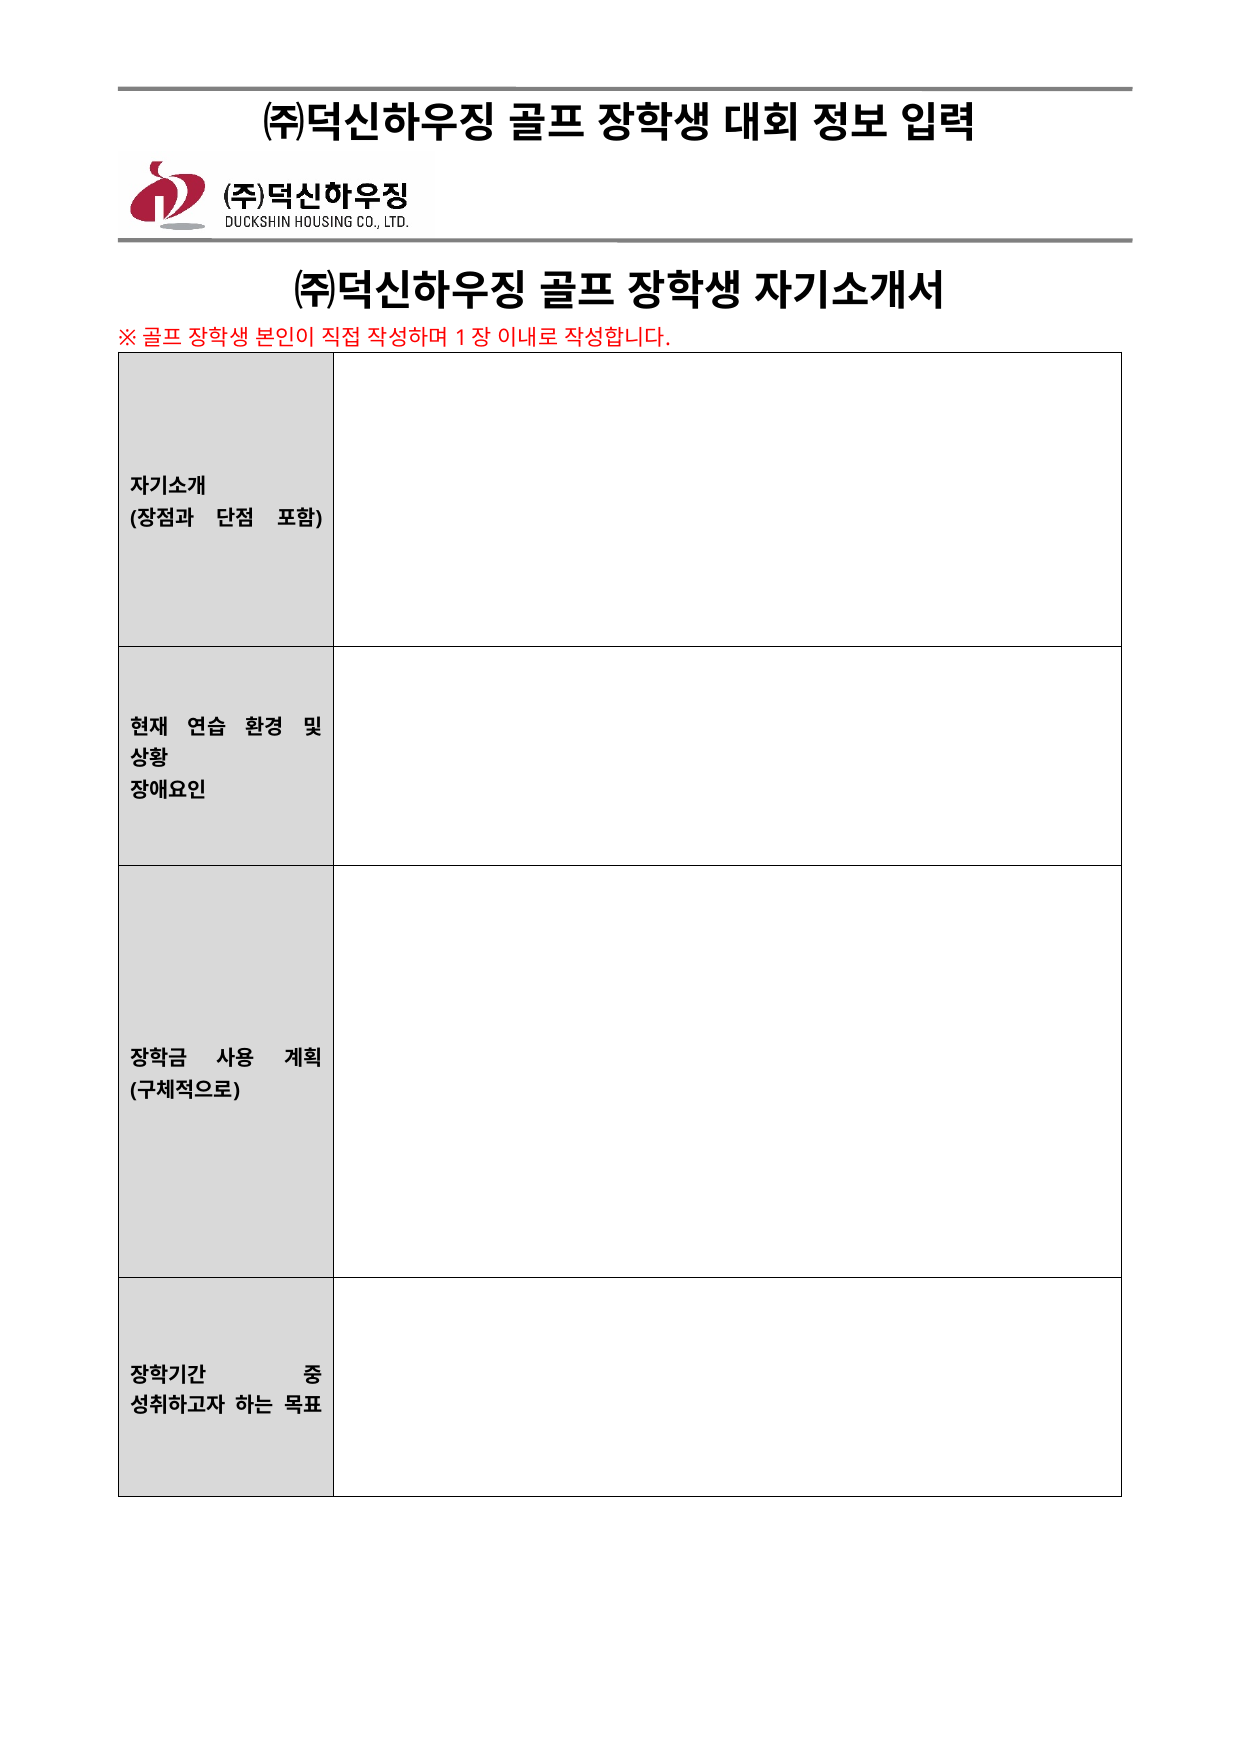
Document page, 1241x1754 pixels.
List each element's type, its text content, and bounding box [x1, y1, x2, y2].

text ※ 골프 장학생 본인이 직접 작성하며 1장 이내로 작성합니다. [118, 317, 1122, 352]
table_cell 현재 연습 환경 및 상황 장애요인 [119, 647, 333, 865]
table_cell 장학금 사용 계획 (구체적으로) [119, 866, 333, 1277]
picture [118, 151, 436, 238]
text ㈜덕신하우징 골프 장학생 대회 정보 입력 [118, 91, 1122, 149]
table_header 자기소개 (장점과 단점 포함) [119, 353, 333, 646]
table_cell [334, 1278, 1121, 1496]
table_cell [334, 647, 1121, 865]
table_header [334, 353, 1121, 646]
table_cell [334, 866, 1121, 1277]
text ㈜덕신하우징 골프 장학생 자기소개서 [118, 257, 1122, 317]
table_cell 장학기간 중 성취하고자 하는 목표 [119, 1278, 333, 1496]
